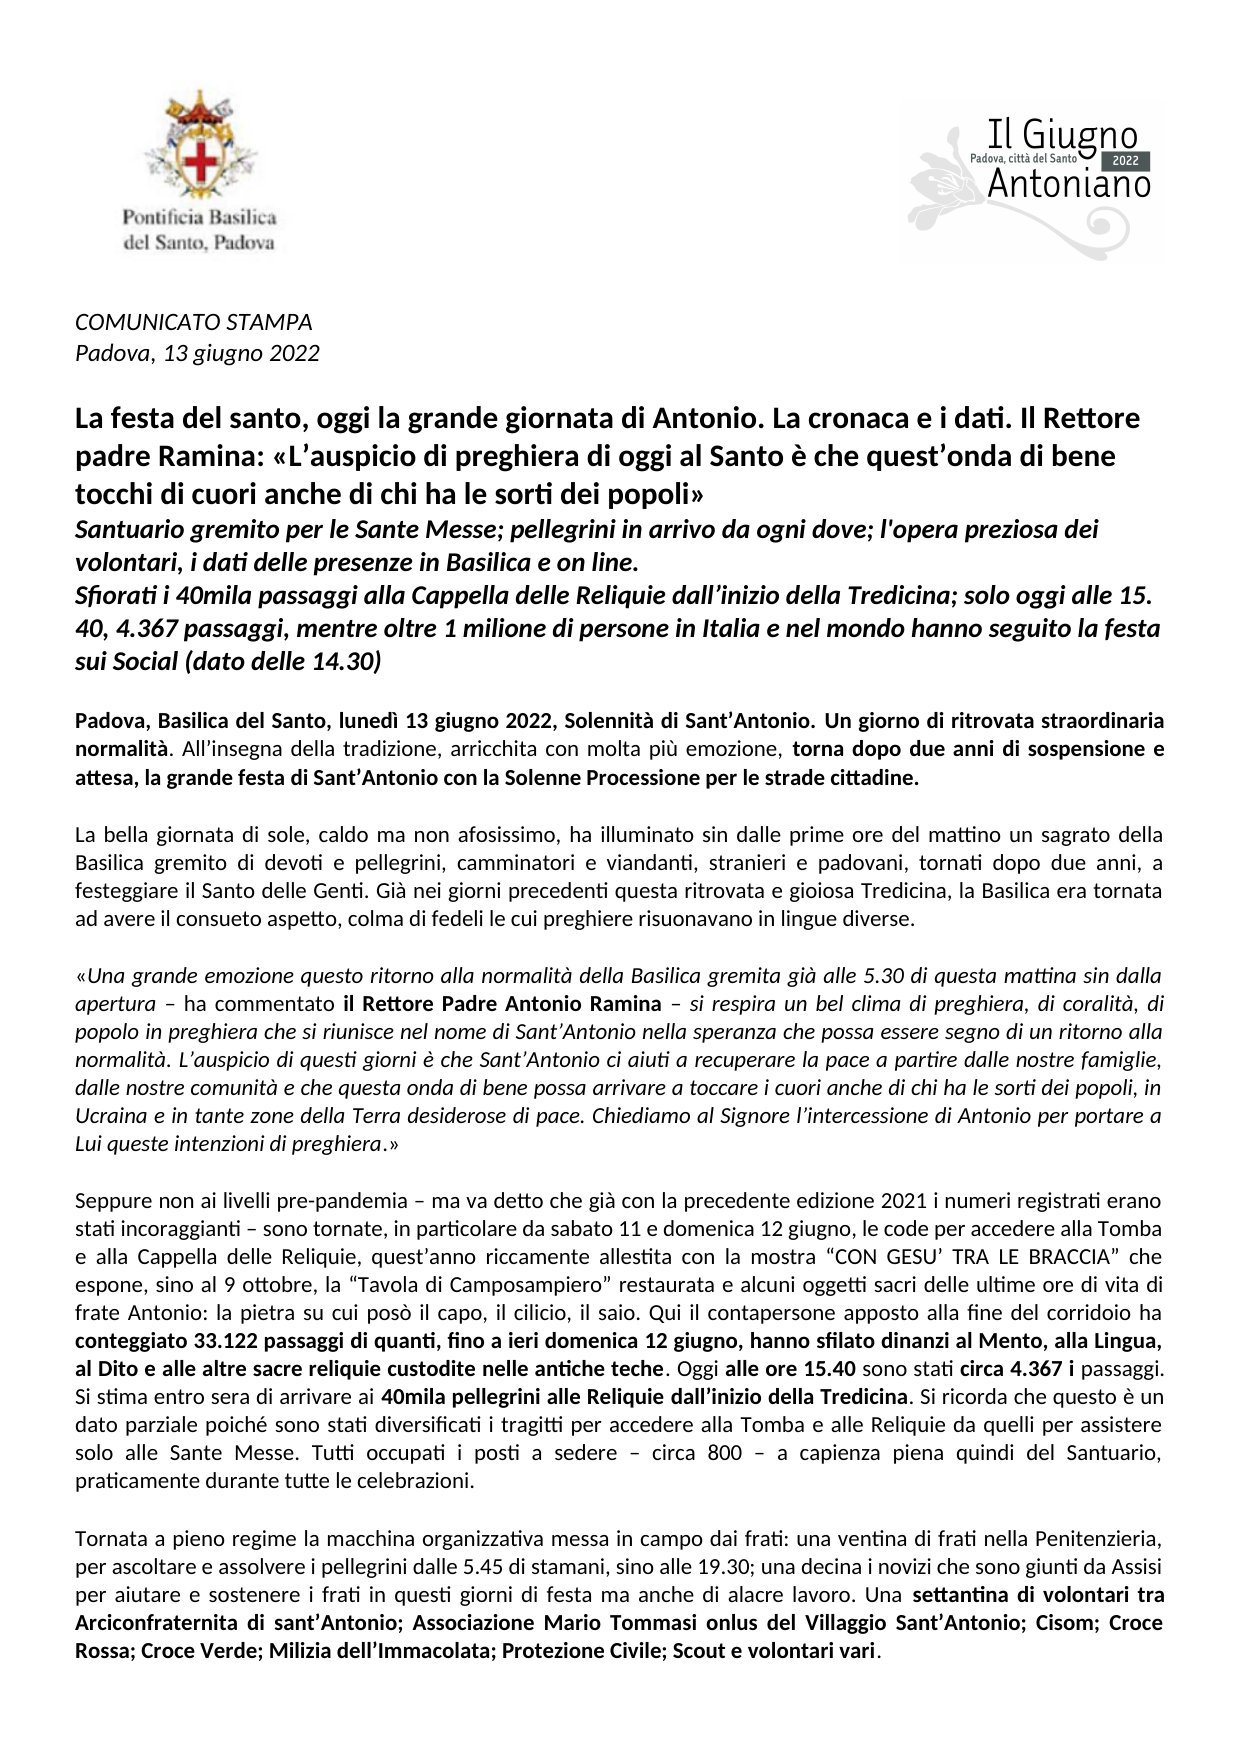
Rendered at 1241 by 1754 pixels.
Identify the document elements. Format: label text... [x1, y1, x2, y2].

picture [900, 99, 1166, 265]
text La festa del santo, oggi la grande giornata di Antonio. La cronaca e i dati. Il Rettore padre Ramina: «L’auspicio di preghiera di oggi al Santo è che quest’onda di bene tocchi di cuori anche di chi ha le sorti dei popoli» Santuario gremito per le Sante Messe; pellegrini in arrivo da ogni dove; l'opera preziosa dei volontari, i dati delle presenze in Basilica e on line. Sfiorati i 40mila passaggi alla Cappella delle Reliquie dall’inizio della Tredicina; solo oggi alle 15. 40, 4.367 passaggi, mentre oltre 1 milione di persone in Italia e nel mondo hanno seguito la festa sui Social (dato delle 14.30) [75, 398, 1165, 677]
text Padova, 13 giugno 2022 [75, 337, 1165, 367]
text La bella giornata di sole, caldo ma non afosissimo, ha illuminato sin dalle prime ore del mattino un sagrato della Basilica gremito di devoti e pellegrini, camminatori e viandanti, stranieri e padovani, tornati dopo due anni, a festeggiare il Santo delle Genti. Già nei giorni precedenti questa ritrovata e gioiosa Tredicina, la Basilica era tornata ad avere il consueto aspetto, colma di fedeli le cui preghiere risuonavano in lingue diverse. [75, 820, 1165, 932]
text COMUNICATO STAMPA [75, 306, 1165, 337]
text Seppure non ai livelli pre-pandemia – ma va detto che già con la precedente edizione 2021 i numeri registrati erano stati incoraggianti – sono tornate, in particolare da sabato 11 e domenica 12 giugno, le code per accedere alla Tomba e alla Cappella delle Reliquie, quest’anno riccamente allestita con la mostra “CON GESU’ TRA LE BRACCIA” che espone, sino al 9 ottobre, la “Tavola di Camposampiero” restaurata e alcuni oggetti sacri delle ultime ore di vita di frate Antonio: la pietra su cui posò il capo, il cilicio, il saio. Qui il contapersone apposto alla fine del corridoio ha conteggiato 33.122 passaggi di quanti, fino a ieri domenica 12 giugno, hanno sfilato dinanzi al Mento, alla Lingua, al Dito e alle altre sacre reliquie custodite nelle antiche teche. Oggi alle ore 15.40 sono stati circa 4.367 i passaggi. Si stima entro sera di arrivare ai 40mila pellegrini alle Reliquie dall’inizio della Tredicina. Si ricorda che questo è un dato parziale poiché sono stati diversificati i tragitti per accedere alla Tomba e alle Reliquie da quelli per assistere solo alle Sante Messe. Tutti occupati i posti a sedere – circa 800 – a capienza piena quindi del Santuario, praticamente durante tutte le celebrazioni. [75, 1186, 1165, 1494]
text Padova, Basilica del Santo, lunedì 13 giugno 2022, Solennità di Sant’Antonio. Un giorno di ritrovata straordinaria normalità. All’insegna della tradizione, arricchita con molta più emozione, torna dopo due anni di sospensione e attesa, la grande festa di Sant’Antonio con la Solenne Processione per le strade cittadine. [75, 707, 1165, 791]
text Tornata a pieno regime la macchina organizzativa messa in campo dai frati: una ventina di frati nella Penitenzieria, per ascoltare e assolvere i pellegrini dalle 5.45 di stamani, sino alle 19.30; una decina i novizi che sono giunti da Assisi per aiutare e sostenere i frati in questi giorni di festa ma anche di alacre lavoro. Una settantina di volontari tra Arciconfraternita di sant’Antonio; Associazione Mario Tommasi onlus del Villaggio Sant’Antonio; Cisom; Croce Rossa; Croce Verde; Milizia dell’Immacolata; Protezione Civile; Scout e volontari vari. [75, 1524, 1165, 1664]
picture [85, 79, 324, 296]
text «Una grande emozione questo ritorno alla normalità della Basilica gremita già alle 5.30 di questa mattina sin dalla apertura – ha commentato il Rettore Padre Antonio Ramina – si respira un bel clima di preghiera, di coralità, di popolo in preghiera che si riunisce nel nome di Sant’Antonio nella speranza che possa essere segno di un ritorno alla normalità. L’auspicio di questi giorni è che Sant’Antonio ci aiuti a recuperare la pace a partire dalle nostre famiglie, dalle nostre comunità e che questa onda di bene possa arrivare a toccare i cuori anche di chi ha le sorti dei popoli, in Ucraina e in tante zone della Terra desiderose di pace. Chiediamo al Signore l’intercessione di Antonio per portare a Lui queste intenzioni di preghiera.» [75, 961, 1165, 1157]
